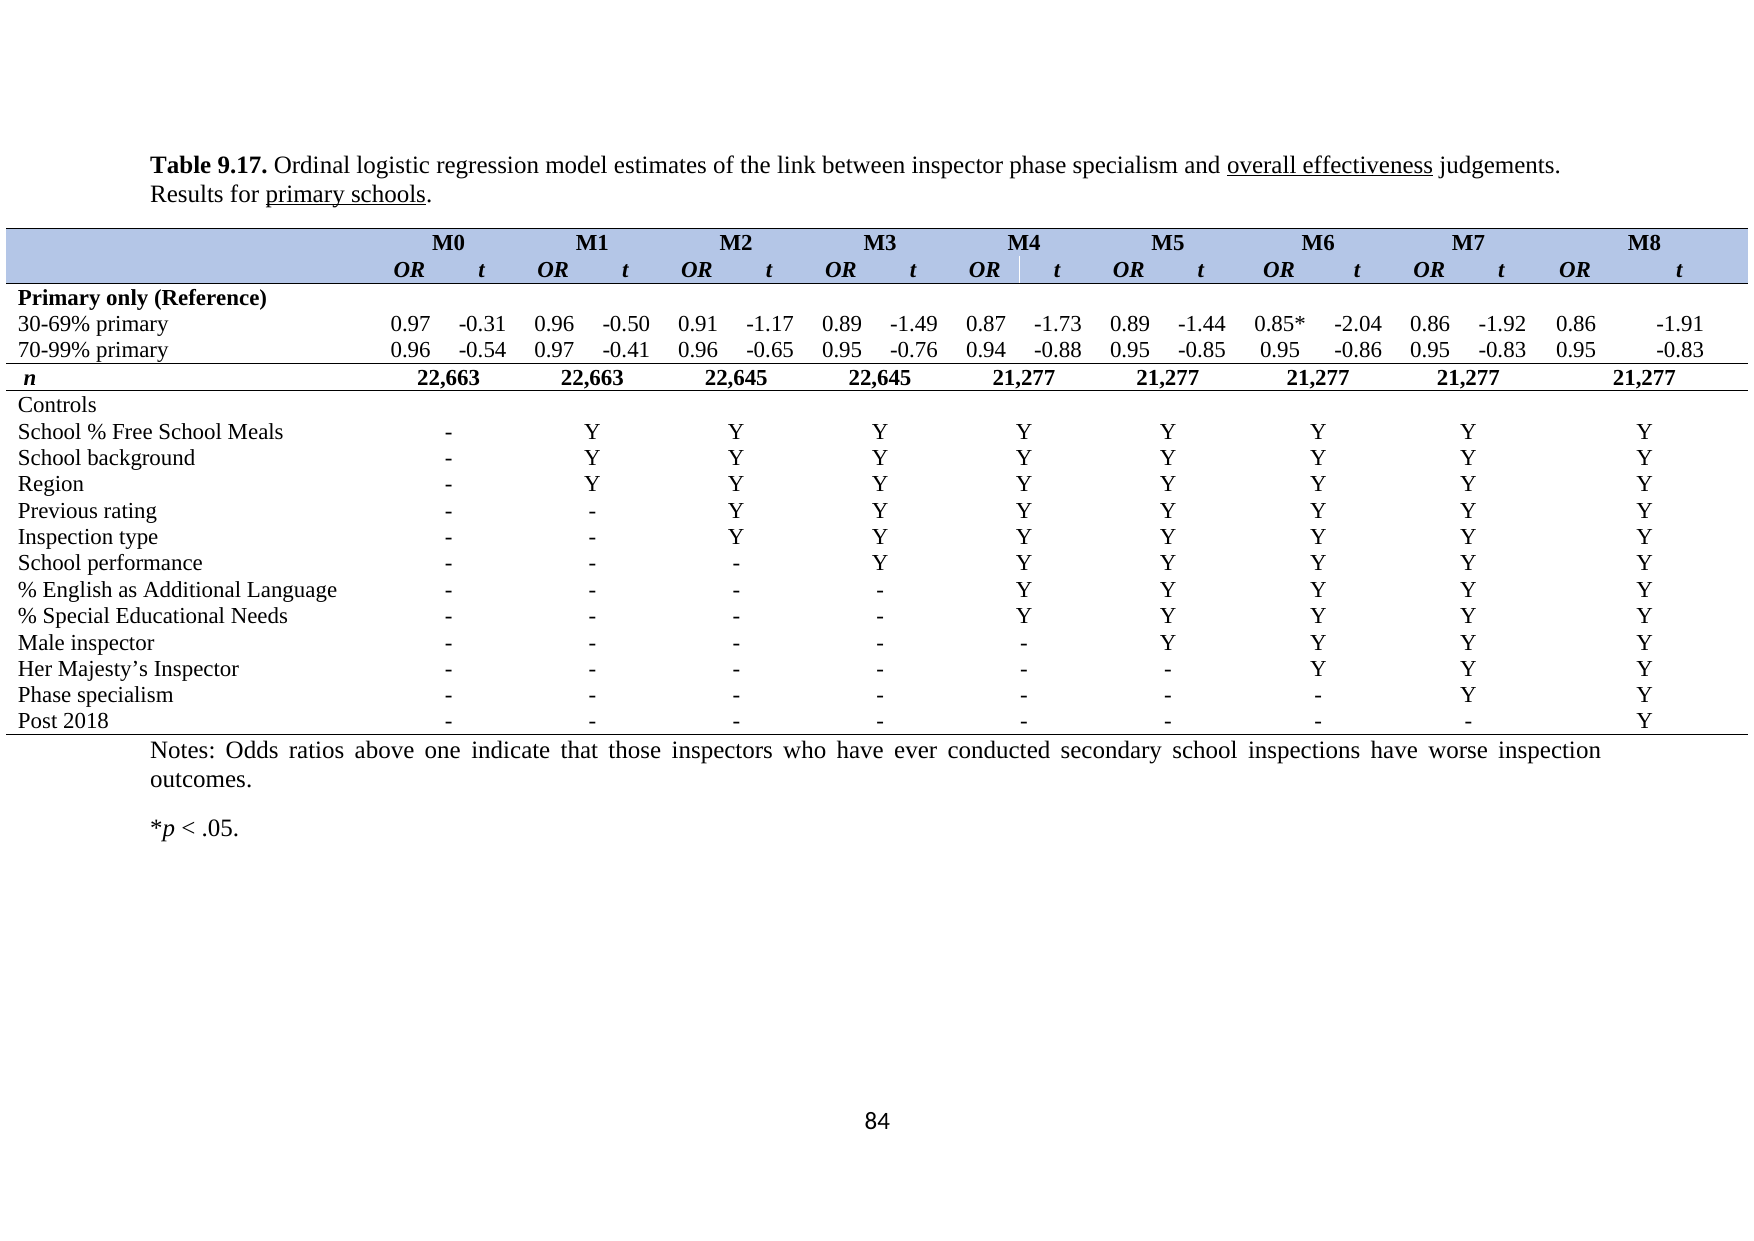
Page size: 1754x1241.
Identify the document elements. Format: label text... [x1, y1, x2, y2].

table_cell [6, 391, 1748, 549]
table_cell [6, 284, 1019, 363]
text Table 9.17. Ordinal logistic regression model estimates of the link between inspector phase specialism and overall effectiveness judgements. Results for primary schools. [150, 150, 1604, 207]
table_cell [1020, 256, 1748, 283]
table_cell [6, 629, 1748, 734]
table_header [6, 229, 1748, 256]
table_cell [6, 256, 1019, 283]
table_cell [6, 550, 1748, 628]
text *p < .05. [150, 813, 1604, 842]
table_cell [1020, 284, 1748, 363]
text Notes: Odds ratios above one indicate that those inspectors who have ever conducted secondary school inspections have worse inspection outcomes. [150, 735, 1604, 792]
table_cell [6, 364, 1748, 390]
